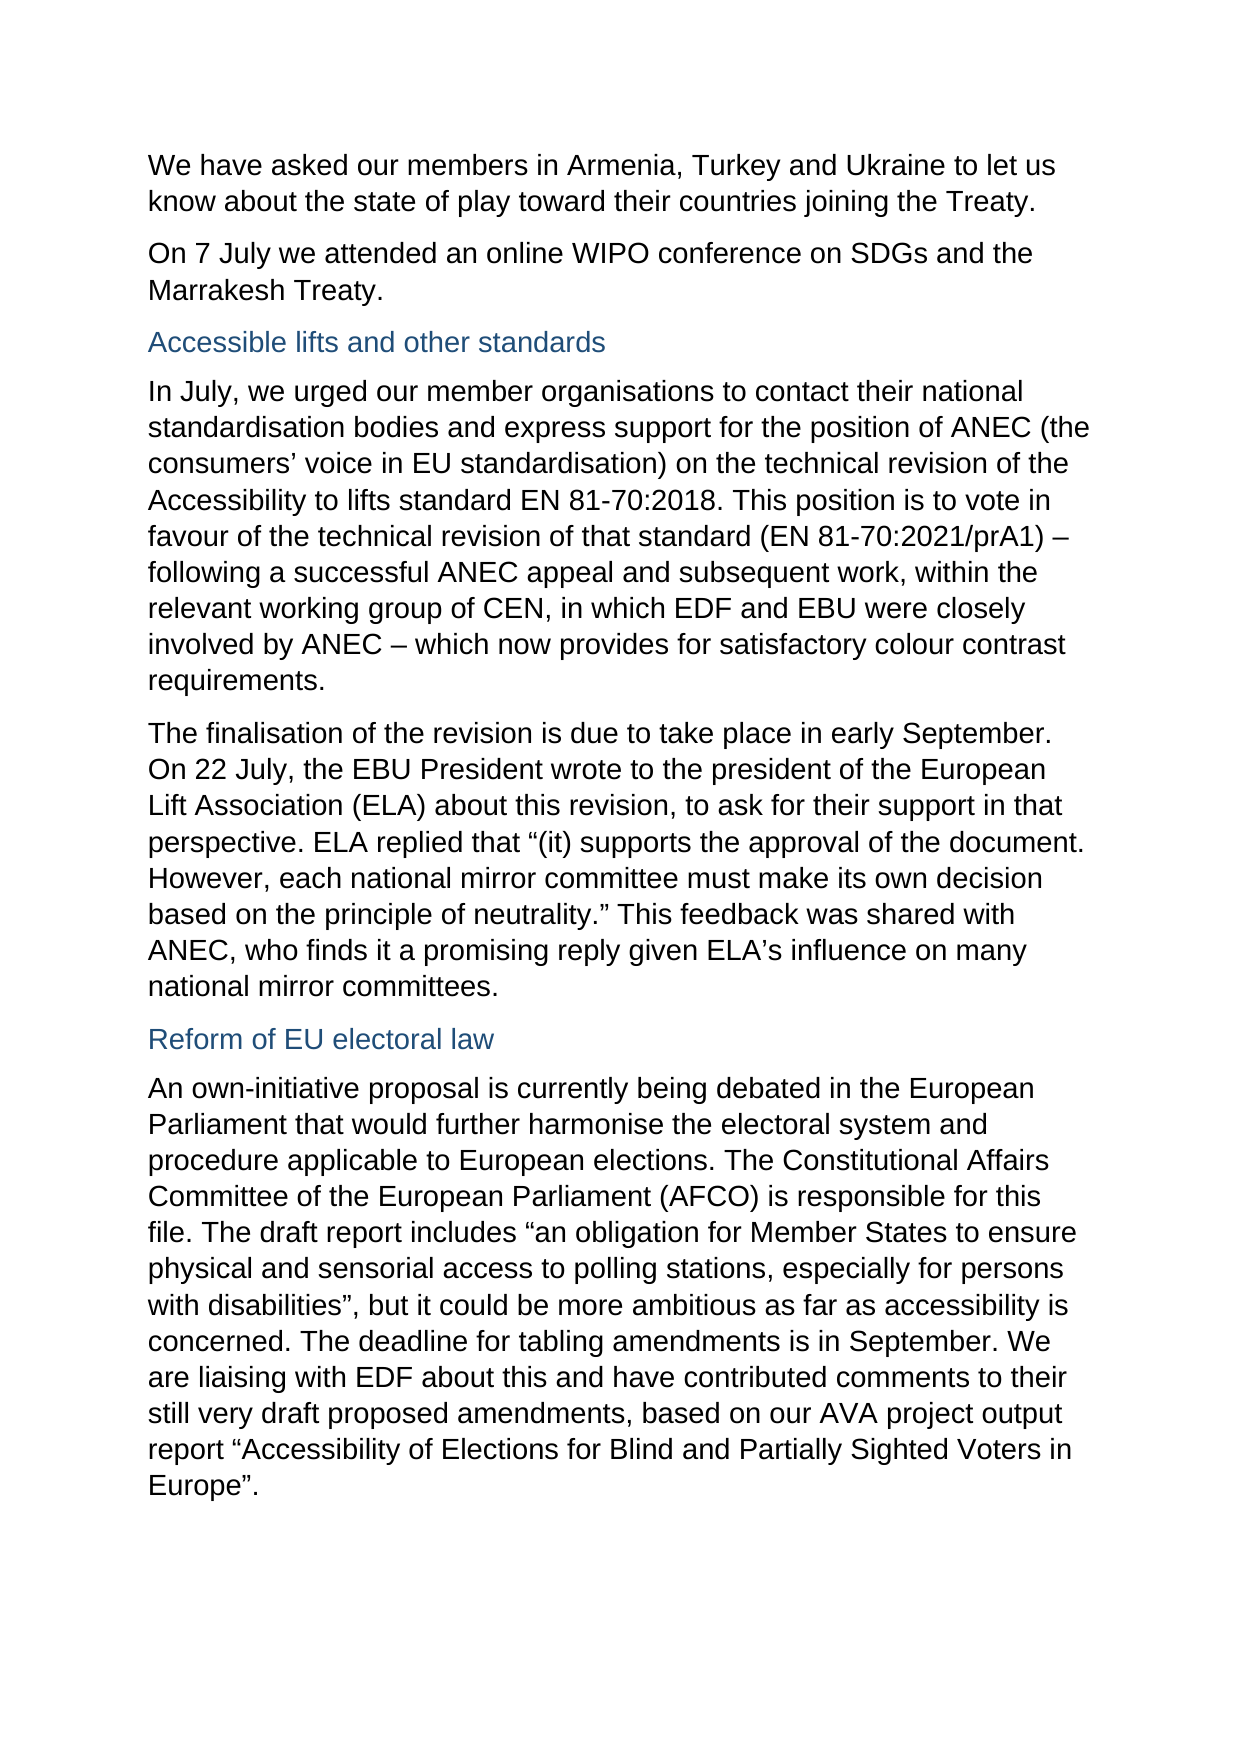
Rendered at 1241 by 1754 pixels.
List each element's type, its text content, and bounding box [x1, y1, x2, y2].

text In July, we urged our member organisations to contact their national standardisation bodies and express support for the position of ANEC (the consumers’ voice in EU standardisation) on the technical revision of the Accessibility to lifts standard EN 81-70:2018. This position is to vote in favour of the technical revision of that standard (EN 81-70:2021/prA1) – following a successful ANEC appeal and subsequent work, within the relevant working group of CEN, in which EDF and EBU were closely involved by ANEC – which now provides for satisfactory colour contrast requirements. [148, 374, 1093, 697]
text The finalisation of the revision is due to take place in early September. On 22 July, the EBU President wrote to the president of the European Lift Association (ELA) about this revision, to ask for their support in that perspective. ELA replied that “(it) supports the approval of the document. However, each national mirror committee must make its own decision based on the principle of neutrality.” This feedback was shared with ANEC, who finds it a promising reply given ELA’s influence on many national mirror committees. [148, 716, 1093, 1003]
subtitle Reform of EU electoral law [148, 1022, 1093, 1056]
text An own-initiative proposal is currently being debated in the European Parliament that would further harmonise the electoral system and procedure applicable to European elections. The Constitutional Affairs Committee of the European Parliament (AFCO) is responsible for this file. The draft report includes “an obligation for Member States to ensure physical and sensorial access to polling stations, especially for persons with disabilities”, but it could be more ambitious as far as accessibility is concerned. The deadline for tabling amendments is in September. We are liaising with EDF about this and have contributed comments to their still very draft proposed amendments, based on our AVA project output report “Accessibility of Elections for Blind and Partially Sighted Voters in Europe”. [148, 1071, 1093, 1502]
text On 7 July we attended an online WIPO conference on SDGs and the Marrakesh Treaty. [148, 237, 1093, 306]
subtitle Accessible lifts and other standards [148, 326, 1093, 359]
text We have asked our members in Armenia, Turkey and Ukraine to let us know about the state of play toward their countries joining the Treaty. [148, 148, 1093, 217]
